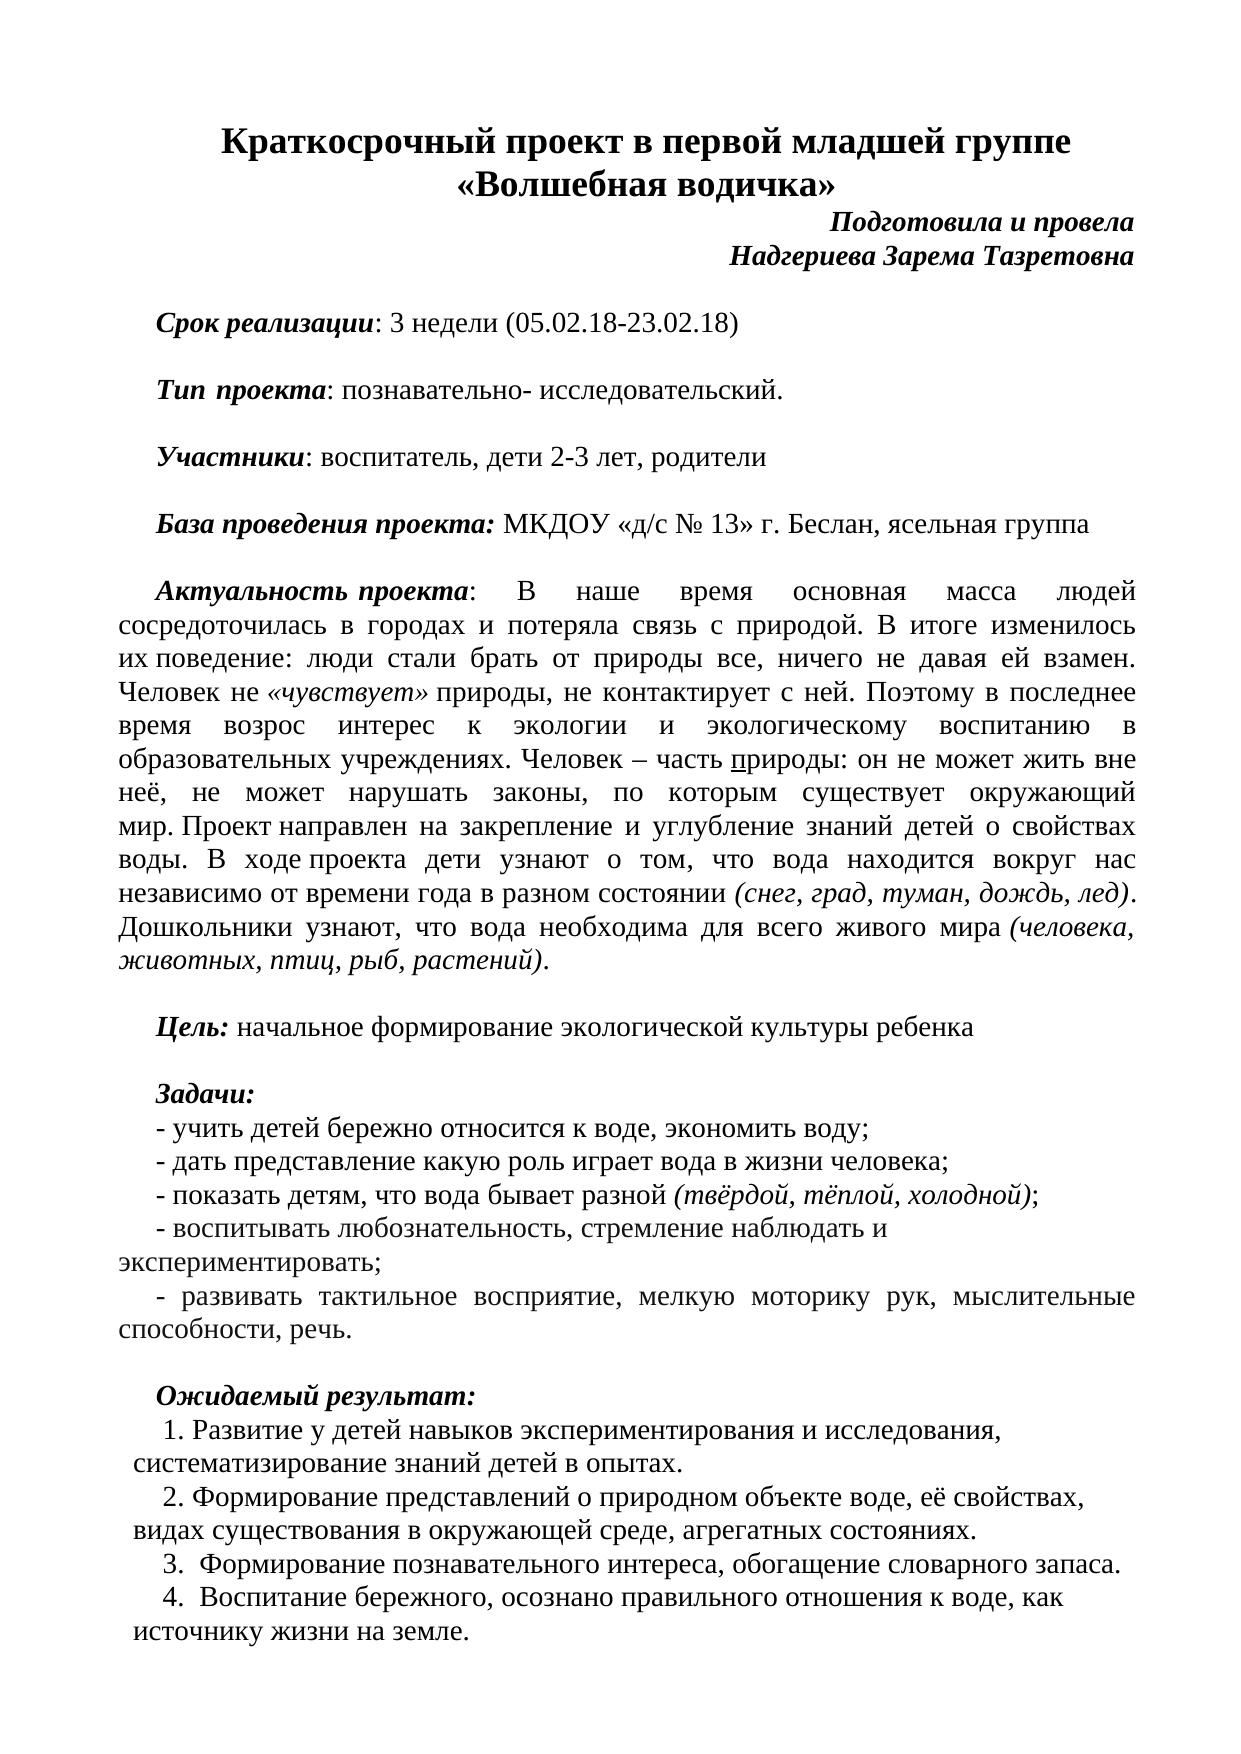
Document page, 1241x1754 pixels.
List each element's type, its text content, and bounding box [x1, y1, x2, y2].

text Задачи: [118, 1076, 1137, 1110]
text - показать детям, что вода бывает разной (твёрдой, тёплой, холодной); [118, 1177, 1137, 1211]
text «Волшебная водичка» [118, 161, 1137, 204]
text - дать представление какую роль играет вода в жизни человека; [118, 1143, 1137, 1177]
text База проведения проекта: МКДОУ «д/с № 13» г. Беслан, ясельная группа [118, 506, 1137, 540]
text - развивать тактильное восприятие, мелкую моторику рук, мыслительные способности, речь. [118, 1278, 1137, 1345]
text Актуальность проекта: В наше время основная масса людей сосредоточилась в городах и потеряла связь с природой. В итоге изменилось их поведение: люди стали брать от природы все, ничего не давая ей взамен. Человек не «чувствует» природы, не контактирует с ней. Поэтому в последнее время возрос интерес к экологии и экологическому воспитанию в образовательных учреждениях. Человек – часть природы: он не может жить вне неё, не может нарушать законы, по которым существует окружающий мир. Проект направлен на закрепление и углубление знаний детей о свойствах воды. В ходе проекта дети узнают о том, что вода находится вокруг нас независимо от времени года в разном состоянии (снег, град, туман, дождь, лед). Дошкольники узнают, что вода необходима для всего живого мира (человека, животных, птиц, рыб, растений). [118, 573, 1137, 976]
list Формирование представлений о природном объекте воде, её свойствах, видах существования в окружающей среде, агрегатных состояниях. [133, 1479, 1137, 1546]
list Формирование познавательного интереса, обогащение словарного запаса. [133, 1546, 1137, 1579]
text Подготовила и провела [118, 204, 1137, 238]
list Развитие у детей навыков экспериментирования и исследования, систематизирование знаний детей в опытах. [133, 1412, 1137, 1479]
text Цель: начальное формирование экологической культуры ребенка [118, 1009, 1137, 1043]
text Краткосрочный проект в первой младшей группе [118, 118, 1137, 161]
text Участники: воспитатель, дети 2-3 лет, родители [118, 439, 1137, 473]
list Воспитание бережного, осознано правильного отношения к воде, как источнику жизни на земле. [133, 1579, 1137, 1647]
text - воспитывать любознательность, стремление наблюдать и экспериментировать; [118, 1211, 1137, 1278]
text Срок реализации: 3 недели (05.02.18-23.02.18) [118, 305, 1137, 338]
text Тип проекта: познавательно- исследовательский. [118, 372, 1137, 406]
text - учить детей бережно относится к воде, экономить воду; [118, 1110, 1137, 1143]
text Ожидаемый результат: [118, 1378, 1137, 1412]
text Надгериева Зарема Тазретовна [118, 238, 1137, 271]
